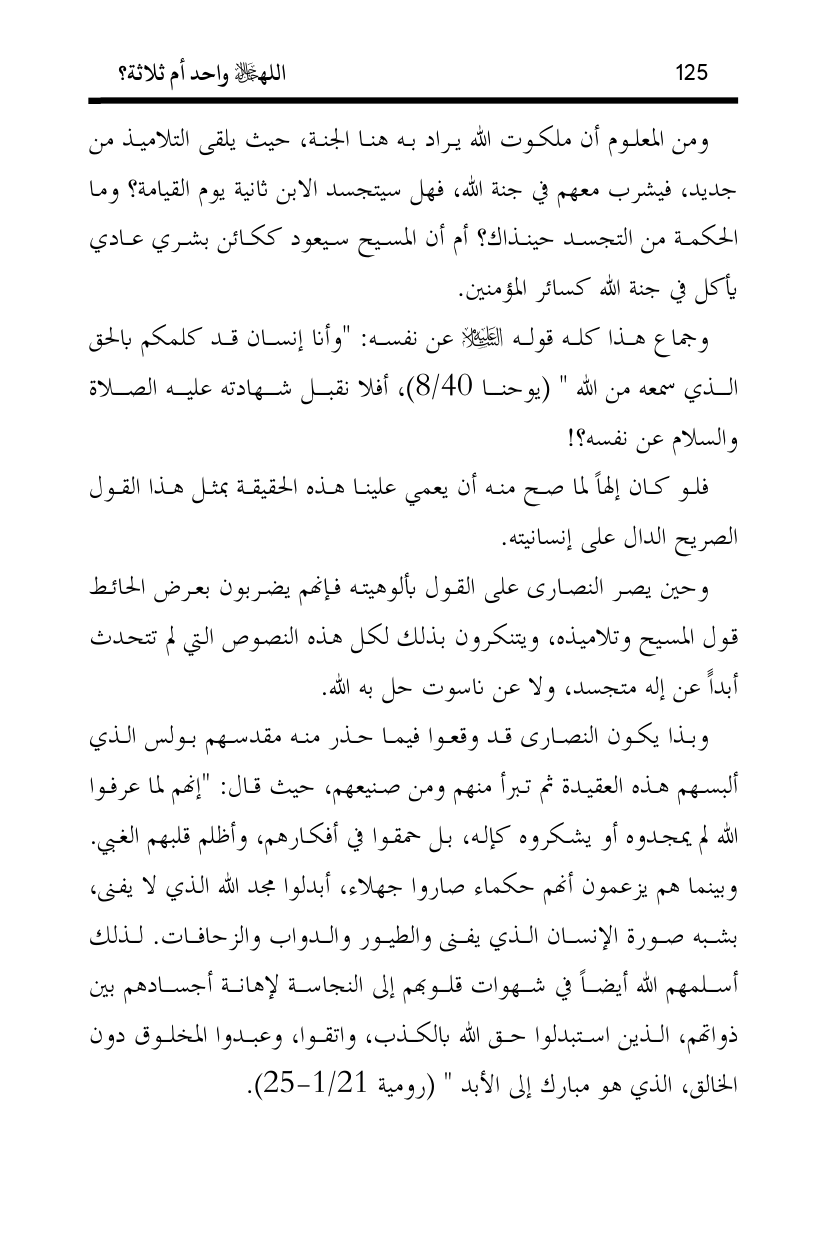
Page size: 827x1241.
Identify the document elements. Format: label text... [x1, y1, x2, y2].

text فلو كان إلهاً لما صح منه أن يعمي علينا هذه الحقيقة بمثل هذا القول الصريح الدال على إنسانيته. [89, 464, 738, 563]
text وجماع هذا كله قوله ÷ عن نفسه: "وأنا إنسان قد كلمكم بالحق الذي سمعه من الله " (يوحنا 8/40)، أفلا نقبل شهادته عليه الصلاة والسلام عن نفسه؟! [89, 314, 738, 464]
text وبذا يكون النصارى قد وقعوا فيما حذر منه مقدسهم بولس الذي ألبسهم هذه العقيدة ثم تبرأ منهم ومن صنيعهم، حيث قال: "إنهم لما عرفوا الله لم يمجدوه أو يشكروه كإله، بل حمقوا في أفكارهم، وأظلم قلبهم الغبي. وبينما هم يزعمون أنهم حكماء صاروا جهلاء، أبدلوا مجد الله الذي لا يفنى، بشبه صورة الإنسان الذي يفنى والطيور والدواب والزحافات. لذلك أسلمهم الله أيضاً في شهوات قلوبهم إلى النجاسة لإهانة أجسادهم بين ذواتهم، الذين استبدلوا حق الله بالكذب، واتقوا، وعبدوا المخلوق دون الخالق، الذي هو مبارك إلى الأبد " (رومية 1/21-25). [89, 713, 738, 1111]
text وحين يصر النصارى على القول بألوهيته فإنهم يضربون بعرض الحائط قول المسيح وتلاميذه، ويتنكرون بذلك لكل هذه النصوص التي لم تتحدث أبداًَ عن إله متجسد، ولا عن ناسوت حل به الله. [89, 563, 738, 713]
text ومن المعلوم أن ملكوت الله يراد به هنا الجنة، حيث يلقى التلاميذ من جديد، فيشرب معهم في جنة الله، فهل سيتجسد الابن ثانية يوم القيامة؟ وما الحكمة من التجسد حينذاك؟ أم أن المسيح سيعود ككائن بشري عادي يأكل في جنة الله كسائر المؤمنين. [89, 115, 738, 314]
